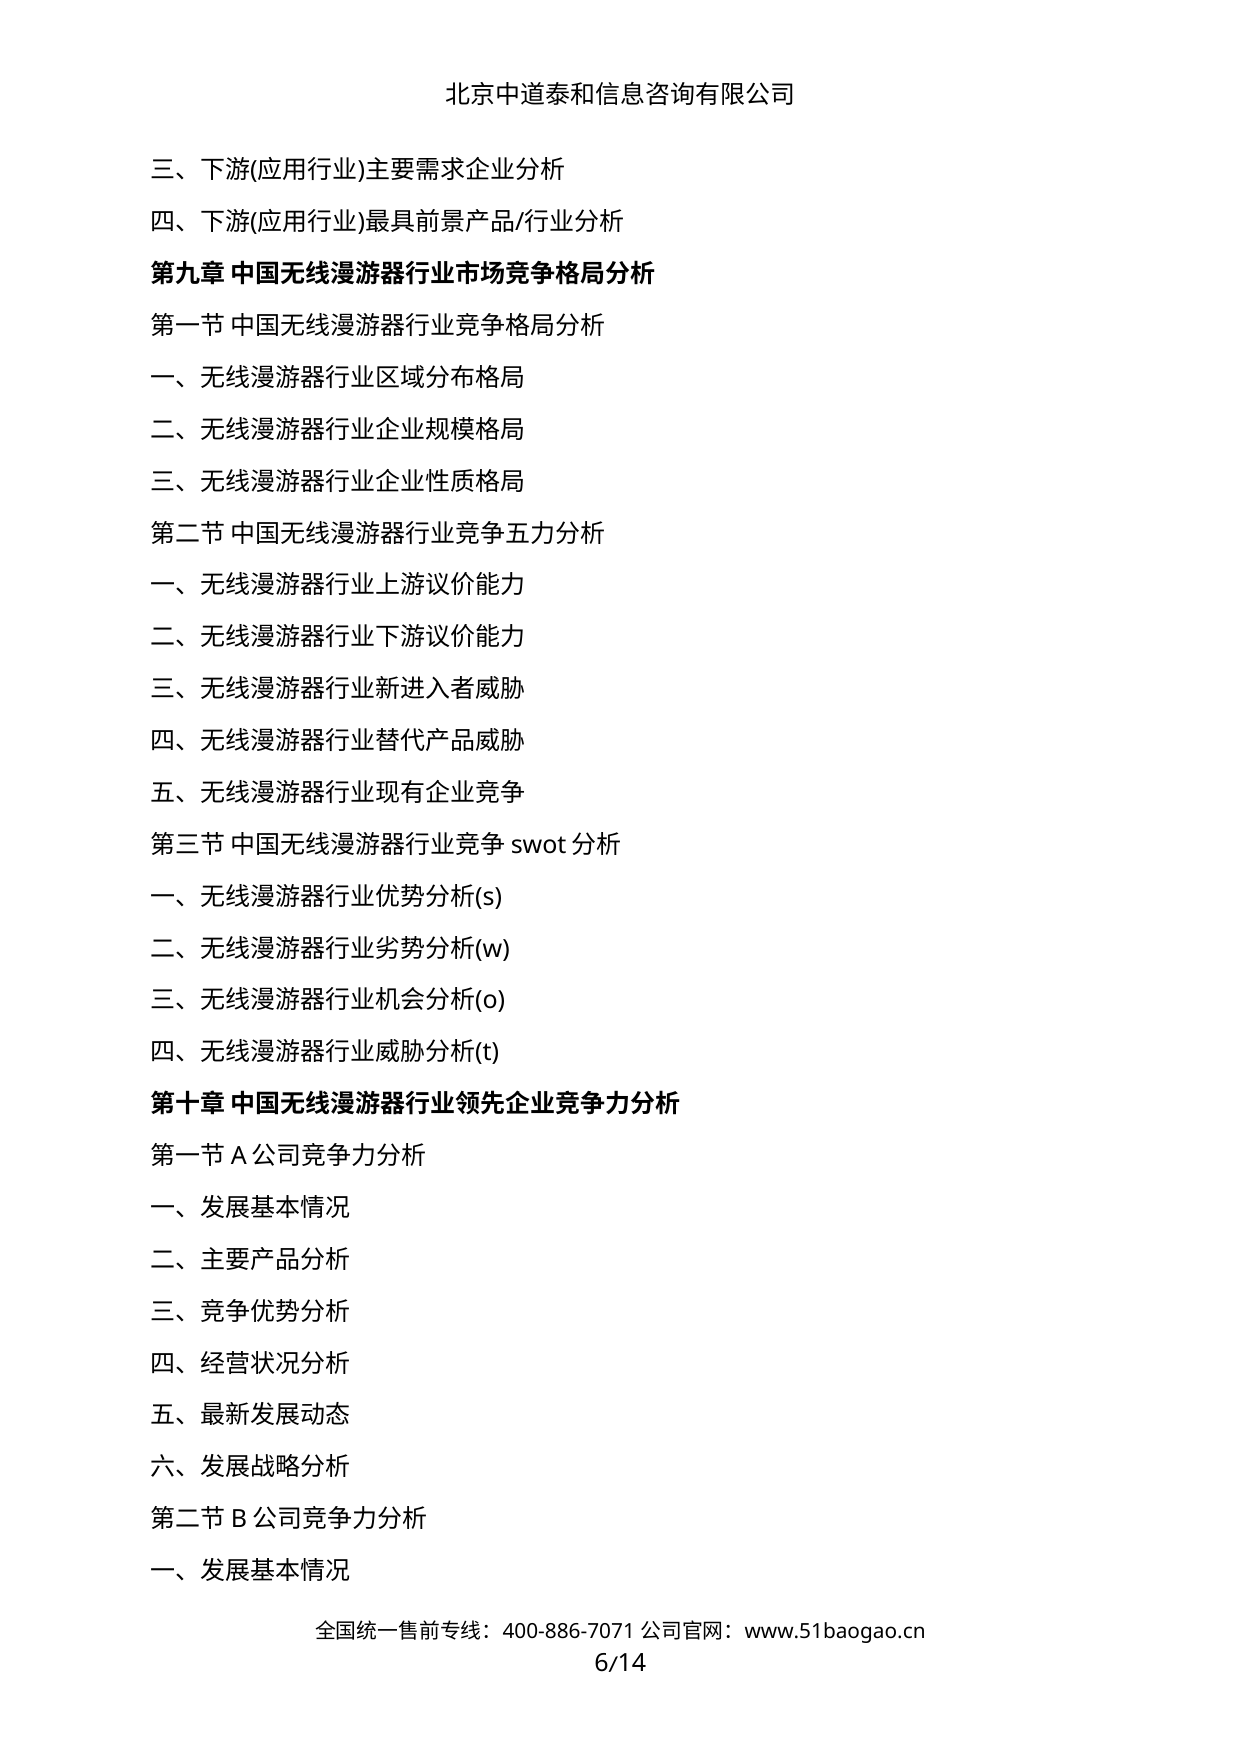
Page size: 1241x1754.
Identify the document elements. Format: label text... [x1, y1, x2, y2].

text 第二节 B公司竞争力分析 [150, 1499, 1090, 1535]
text 四、无线漫游器行业威胁分析(t) [150, 1032, 1090, 1068]
text 四、下游(应用行业)最具前景产品/行业分析 [150, 202, 1090, 238]
text 二、无线漫游器行业劣势分析(w) [150, 928, 1090, 964]
text 一、无线漫游器行业优势分析(s) [150, 876, 1090, 912]
text 一、发展基本情况 [150, 1187, 1090, 1224]
text 第一节 中国无线漫游器行业竞争格局分析 [150, 306, 1090, 342]
text 第九章 中国无线漫游器行业市场竞争格局分析 [150, 254, 1090, 290]
text 第二节 中国无线漫游器行业竞争五力分析 [150, 513, 1090, 549]
text 三、竞争优势分析 [150, 1291, 1090, 1327]
text 一、发展基本情况 [150, 1551, 1090, 1587]
text 二、主要产品分析 [150, 1239, 1090, 1276]
text 二、无线漫游器行业企业规模格局 [150, 409, 1090, 446]
text 一、无线漫游器行业上游议价能力 [150, 565, 1090, 601]
text 二、无线漫游器行业下游议价能力 [150, 617, 1090, 653]
text 第三节 中国无线漫游器行业竞争swot分析 [150, 824, 1090, 861]
text 第十章 中国无线漫游器行业领先企业竞争力分析 [150, 1084, 1090, 1120]
text 三、下游(应用行业)主要需求企业分析 [150, 150, 1090, 186]
text 四、经营状况分析 [150, 1343, 1090, 1379]
text 三、无线漫游器行业企业性质格局 [150, 461, 1090, 497]
text 一、无线漫游器行业区域分布格局 [150, 357, 1090, 394]
text 第一节 A公司竞争力分析 [150, 1136, 1090, 1172]
text 六、发展战略分析 [150, 1447, 1090, 1483]
text 三、无线漫游器行业新进入者威胁 [150, 669, 1090, 705]
text 五、无线漫游器行业现有企业竞争 [150, 772, 1090, 809]
text 三、无线漫游器行业机会分析(o) [150, 980, 1090, 1016]
text 五、最新发展动态 [150, 1395, 1090, 1431]
text 四、无线漫游器行业替代产品威胁 [150, 721, 1090, 757]
